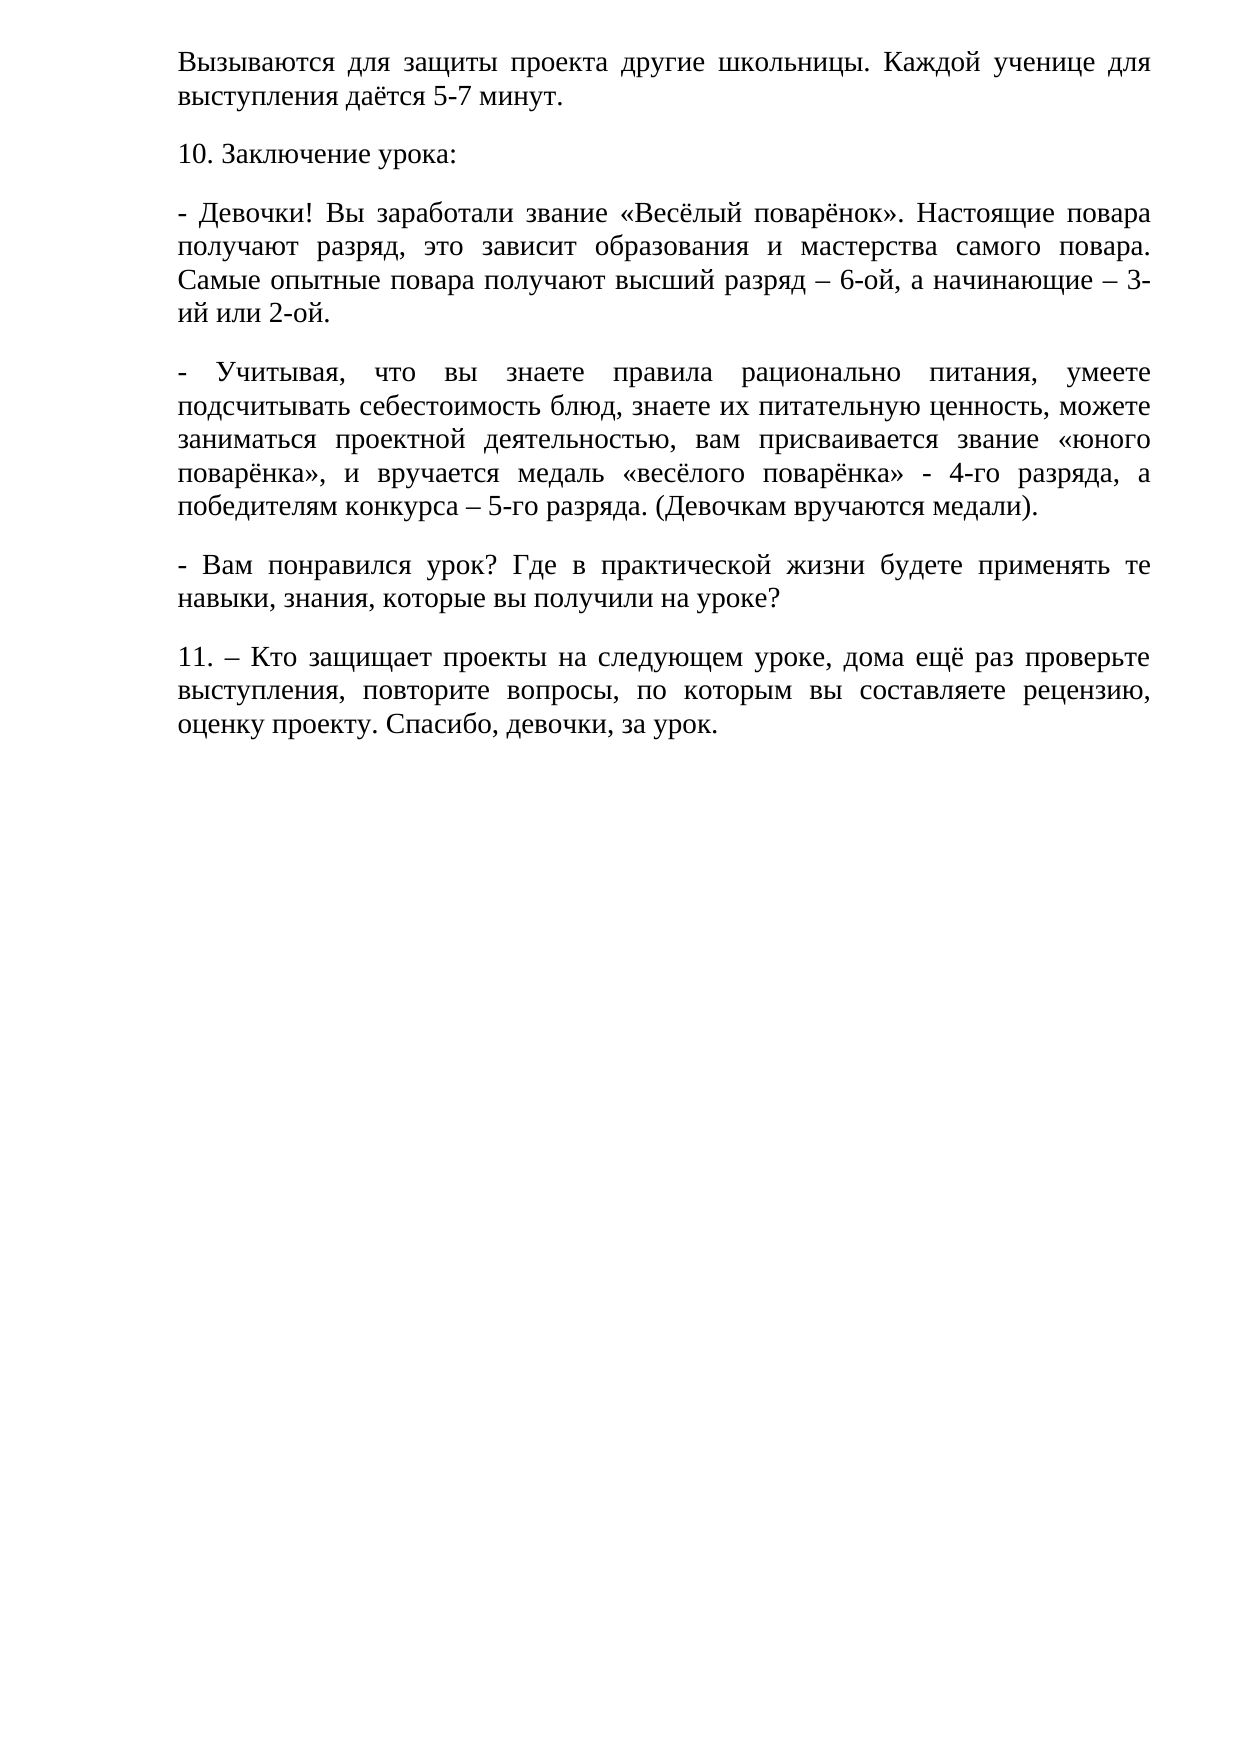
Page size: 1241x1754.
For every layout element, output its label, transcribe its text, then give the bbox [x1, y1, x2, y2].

text 10. Заключение урока: [177, 136, 1152, 170]
text - Девочки! Вы заработали звание «Весёлый поварёнок». Настоящие повара получают разряд, это зависит образования и мастерства самого повара. Самые опытные повара получают высший разряд – 6-ой, а начинающие – 3-ий или 2-ой. [177, 195, 1152, 329]
text 11. – Кто защищает проекты на следующем уроке, дома ещё раз проверьте выступления, повторите вопросы, по которым вы составляете рецензию, оценку проекту. Спасибо, девочки, за урок. [177, 639, 1152, 739]
text - Учитывая, что вы знаете правила рационально питания, умеете подсчитывать себестоимость блюд, знаете их питательную ценность, можете заниматься проектной деятельностью, вам присваивается звание «юного поварёнка», и вручается медаль «весёлого поварёнка» - 4-го разряда, а победителям конкурса – 5-го разряда. (Девочкам вручаются медали). [177, 354, 1152, 522]
text - Вам понравился урок? Где в практической жизни будете применять те навыки, знания, которые вы получили на уроке? [177, 547, 1152, 614]
text Вызываются для защиты проекта другие школьницы. Каждой ученице для выступления даётся 5-7 минут. [177, 44, 1152, 111]
